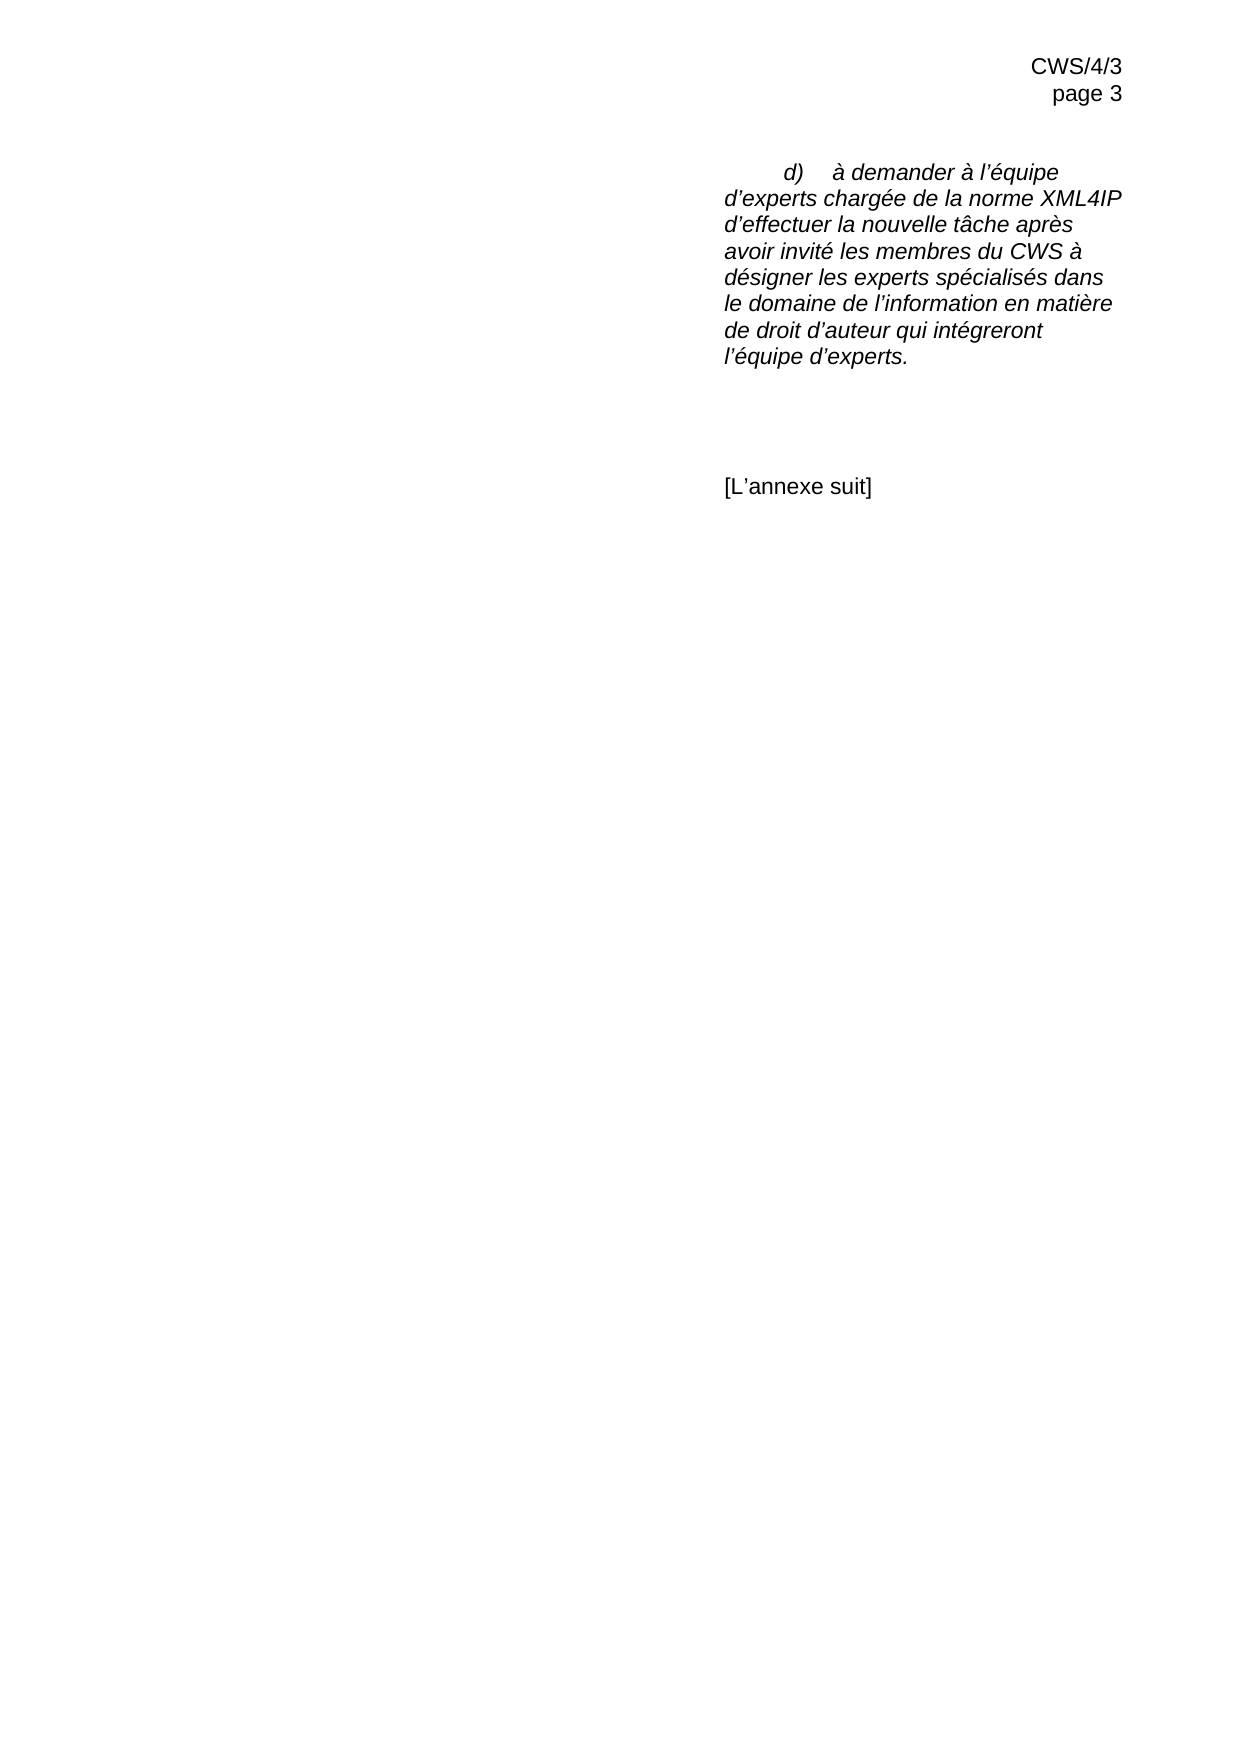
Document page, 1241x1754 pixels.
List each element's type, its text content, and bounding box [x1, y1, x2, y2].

list à demander à l’équipe d’experts chargée de la norme XML4IP d’effectuer la nouvelle tâche après avoir invité les membres du CWS à désigner les experts spécialisés dans le domaine de l’information en matière de droit d’auteur qui intégreront l’équipe d’experts. [724, 158, 1122, 369]
text [L’annexe suit] [724, 473, 1122, 499]
